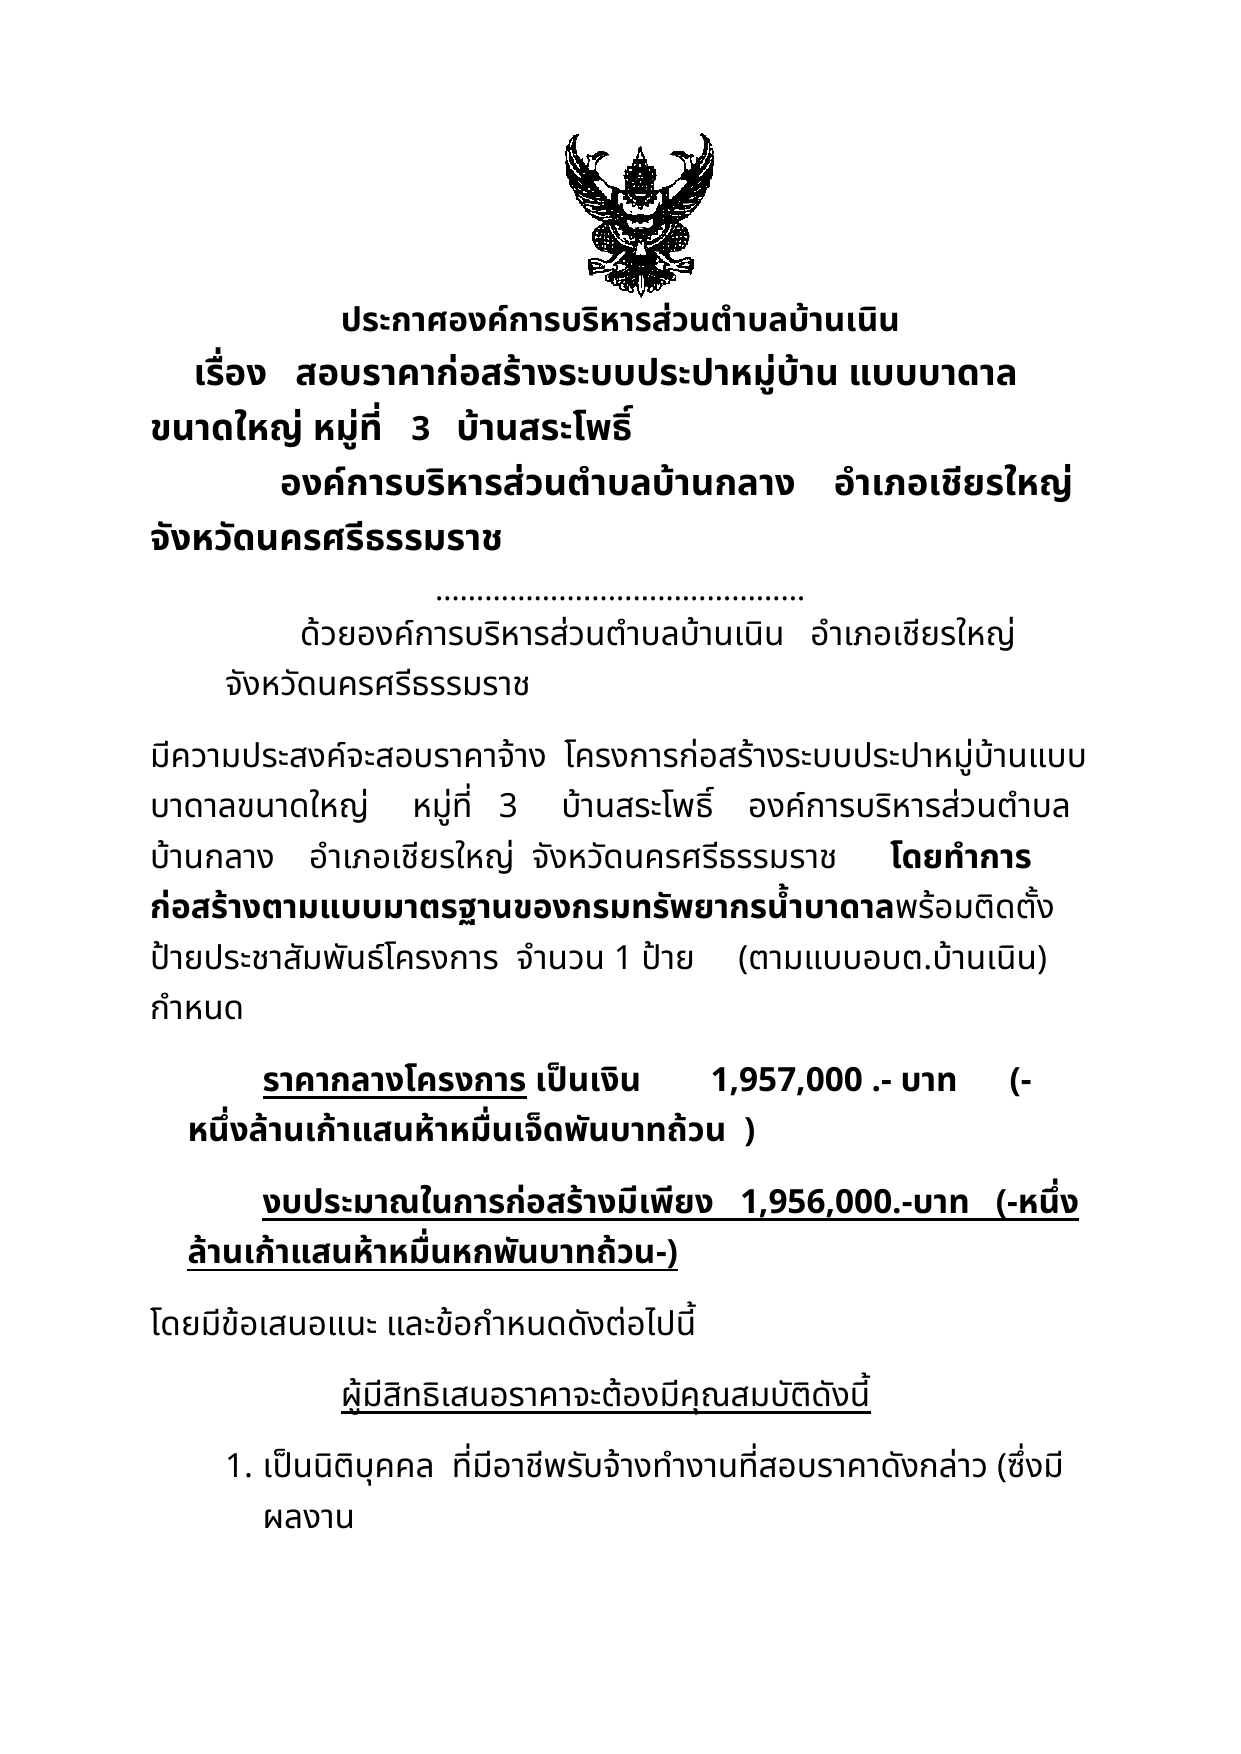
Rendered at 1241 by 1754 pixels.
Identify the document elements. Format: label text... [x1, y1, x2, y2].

list เป็นนิติบุคคล ที่มีอาชีพรับจ้างทำงานที่สอบราคาดังกล่าว (ซึ่งมีผลงาน [225, 1442, 1090, 1543]
picture [562, 131, 732, 300]
text ด้วยองค์การบริหารส่วนตำบลบ้านเนิน อำเภอเชียรใหญ่ จังหวัดนครศรีธรรมราช [225, 610, 1090, 711]
subtitle เรื่อง สอบราคาก่อสร้างระบบประปาหมู่บ้าน แบบบาดาลขนาดใหญ่ หมู่ที่ 3 บ้านสระโพธิ์ [150, 347, 1090, 457]
text มีความประสงค์จะสอบราคาจ้าง โครงการก่อสร้างระบบประปาหมู่บ้านแบบบาดาลขนาดใหญ่ หมู่ที่ 3 บ้านสระโพธิ์ องค์การบริหารส่วนตำบลบ้านกลาง อำเภอเชียรใหญ่ จังหวัดนครศรีธรรมราช โดยทำการก่อสร้างตามแบบมาตรฐานของกรมทรัพยากรน้ำบาดาลพร้อมติดตั้งป้ายประชาสัมพันธ์โครงการ จำนวน 1 ป้าย (ตามแบบอบต.บ้านเนิน) กำหนด [150, 732, 1090, 1034]
text ประกาศองค์การบริหารส่วนตำบลบ้านเนิน [150, 296, 1090, 347]
text ผู้มีสิทธิเสนอราคาจะต้องมีคุณสมบัติดังนี้ [150, 1371, 1091, 1421]
text ราคากลางโครงการ เป็นเงิน 1,957,000 .- บาท (-หนึ่งล้านเก้าแสนห้าหมื่นเจ็ดพันบาทถ้วน ) [187, 1055, 1090, 1157]
subtitle ……………………………………… [150, 567, 1090, 610]
subtitle องค์การบริหารส่วนตำบลบ้านกลาง อำเภอเชียรใหญ่ จังหวัดนครศรีธรรมราช [150, 457, 1090, 567]
text โดยมีข้อเสนอแนะ และข้อกำหนดดังต่อไปนี้ [150, 1299, 1090, 1350]
text งบประมาณในการก่อสร้างมีเพียง 1,956,000.-บาท (-หนึ่งล้านเก้าแสนห้าหมื่นหกพันบาทถ้วน-) [187, 1177, 1090, 1279]
